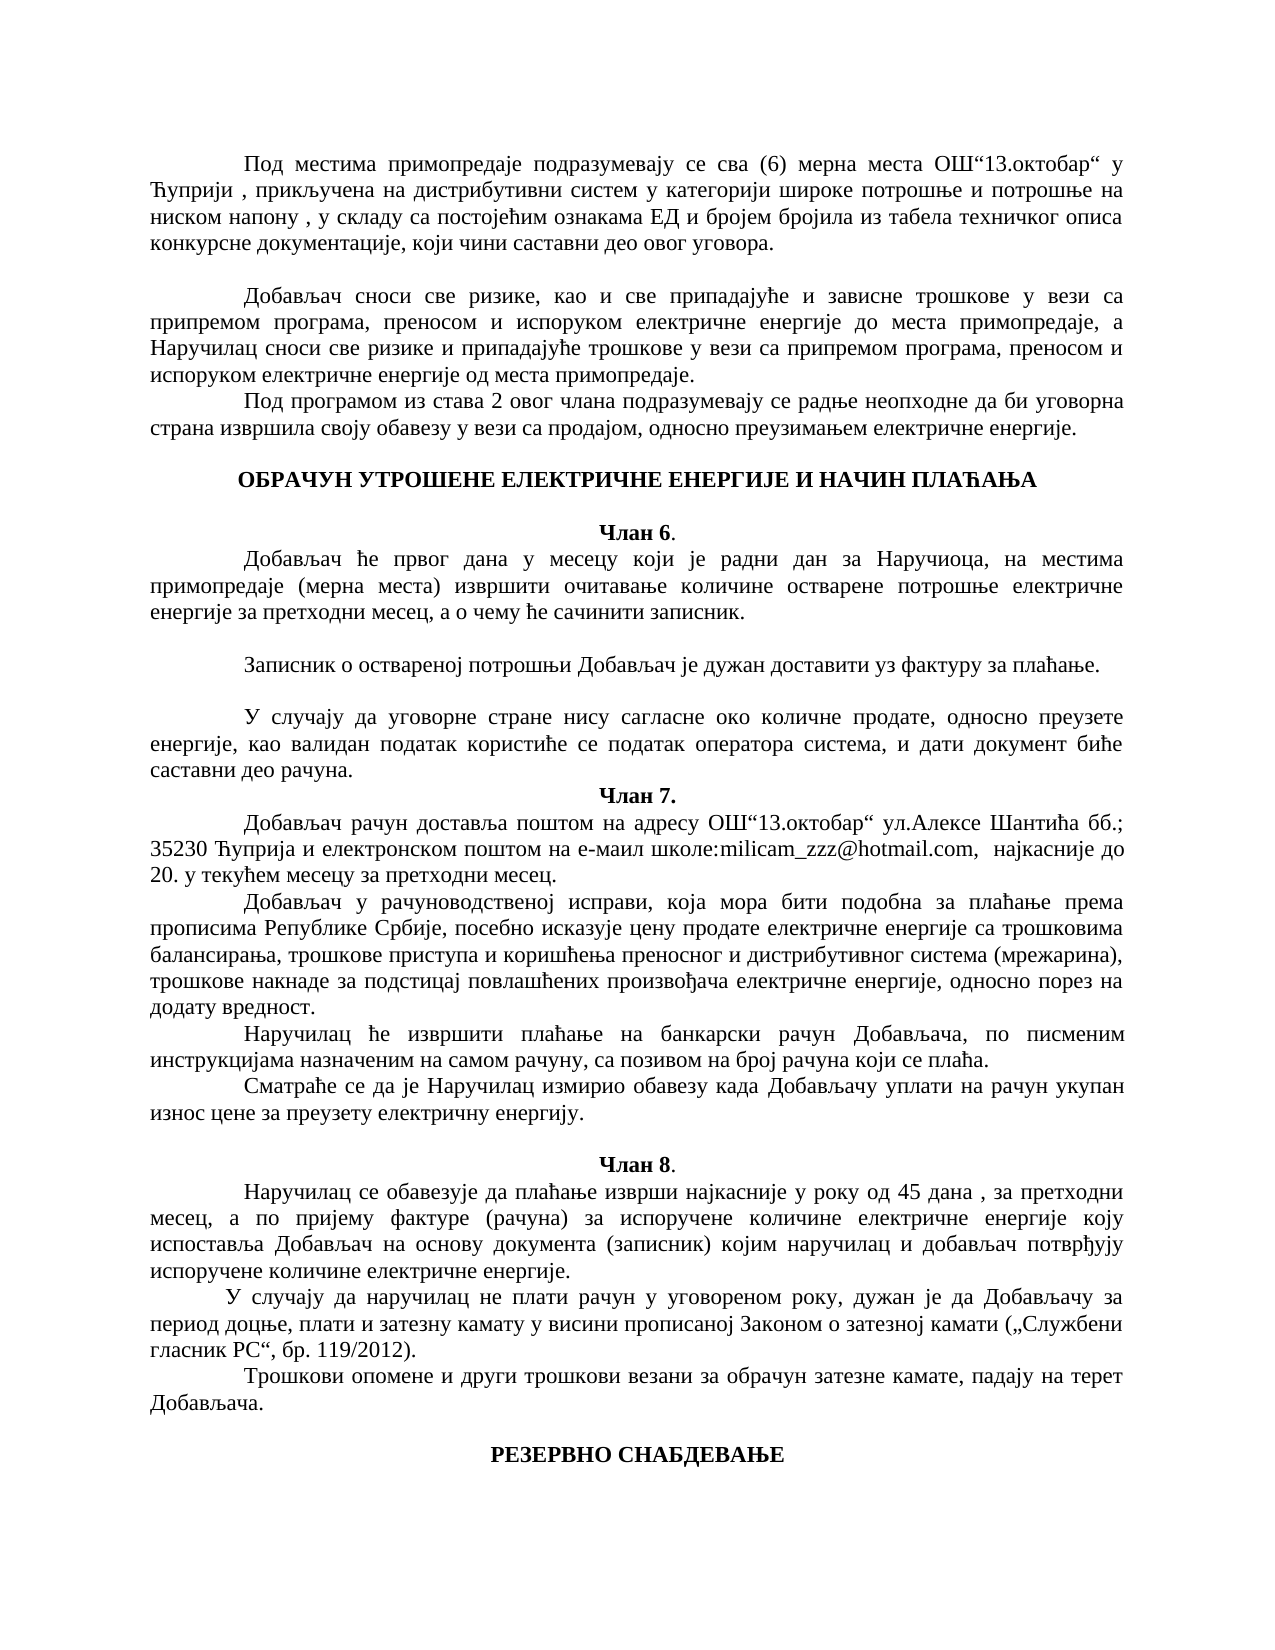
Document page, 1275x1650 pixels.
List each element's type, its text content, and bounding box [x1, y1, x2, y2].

text Добављач сноси све ризике, као и све припадајуће и зависне трошкове у вези са припремом програма, преносом и испоруком електричне енергије до места примопредаје, а Наручилац сноси све ризике и припадајуће трошкове у вези са припремом програма, преносом и испоруком електричне енергије од места примопредаје. [150, 282, 1125, 387]
text Сматраће се да је Наручилац измирио обавезу када Добављачу уплати на рачун укупан износ цене за преузету електричну енергију. [150, 1072, 1125, 1125]
text Добављач у рачуноводственој исправи, која мора бити подобна за плаћање према прописима Републике Србије, посебно исказује цену продате електричне енергије са трошковима балансирања, трошкове приступа и коришћења преносног и дистрибутивног система (мрежарина), трошкове накнаде за подстицај повлашћених произвођача електричне енергије, односно порез на додату вредност. [150, 888, 1125, 1020]
text Под местима примопредаје подразумевају се сва (6) мерна места ОШ“13.октобар“ у Ћуприји , прикључена на дистрибутивни систем у категорији широке потрошње и потрошње на ниском напону , у складу са постојећим ознакама ЕД и бројем бројила из табела техничког описа конкурсне документације, који чини саставни део овог уговора. [150, 150, 1125, 255]
text Наручилац се обавезује да плаћање изврши најкасније у року од 45 дана , за претходни месец, а по пријему фактуре (рачуна) за испоручене количине електричне енергије коју испоставља Добављач на основу документа (записник) којим наручилац и добављач потврђују испоручене количине електричне енергије. [150, 1178, 1125, 1283]
text Добављач рачун доставља поштом на адресу ОШ“13.октобар“ ул.Алексе Шантића бб.; 35230 Ћуприја и електронском поштом на е-маил школе:milicam_zzz@hotmail.com, најкасније до 20. у текућем месецу за претходни месец. [150, 809, 1125, 888]
text Под програмом из става 2 овог члана подразумевају се радње неопходне да би уговорна страна извршила своју обавезу у вези са продајом, односно преузимањем електричне енергије. [150, 387, 1125, 440]
text Добављач ће првог дана у месецу који је радни дан за Наручиоца, на местима примопредаје (мерна места) извршити очитавање количине остварене потрошње електричне енергије за претходни месец, а о чему ће сачинити записник. [150, 545, 1125, 624]
text Трошкови опомене и други трошкови везани за обрачун затезне камате, падају на терет Добављача. [150, 1362, 1125, 1415]
text У случају да уговорне стране нису сагласне око количне продате, односно преузете енергије, као валидан податак користиће се податак оператора система, и дати документ биће саставни део рачуна. [150, 703, 1125, 782]
text У случају да наручилац не плати рачун у уговореном року, дужан је да Добављачу за период доцње, плати и затезну камату у висини прописаној Законом о затезној камати („Службени гласник РС“, бр. 119/2012). [150, 1283, 1125, 1362]
text РЕЗЕРВНО СНАБДЕВАЊЕ [150, 1441, 1125, 1468]
text ОБРАЧУН УТРОШЕНЕ ЕЛЕКТРИЧНЕ ЕНЕРГИЈЕ И НАЧИН ПЛАЋАЊА [150, 466, 1125, 493]
text Наручилац ће извршити плаћање на банкарски рачун Добављача, по писменим инструкцијама назначеним на самом рачуну, са позивом на број рачуна који се плаћа. [150, 1020, 1125, 1072]
text Члан 7. [150, 782, 1125, 809]
text Члан 8. [150, 1151, 1125, 1178]
text Записник о оствареној потрошњи Добављач је дужан доставити уз фактуру за плаћање. [150, 651, 1125, 677]
text Члан 6. [150, 519, 1125, 545]
